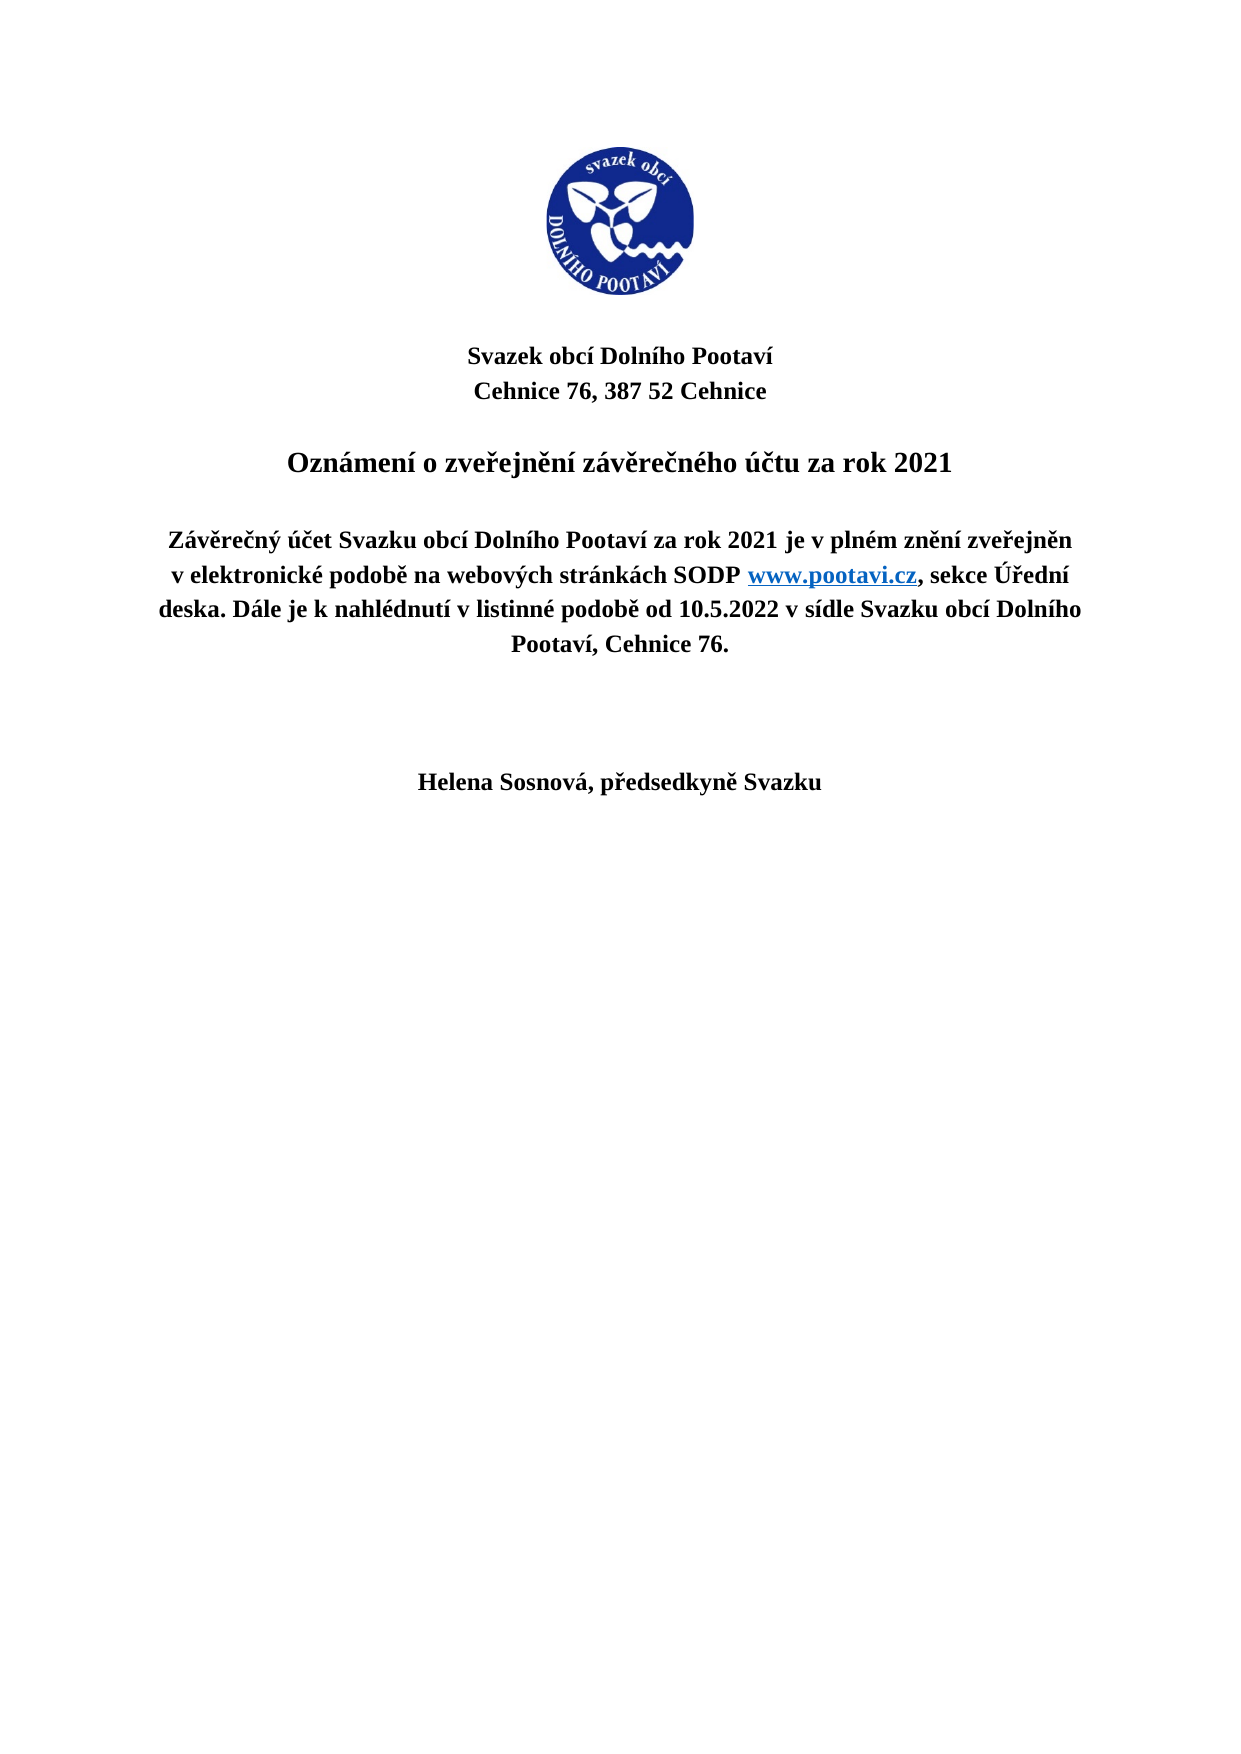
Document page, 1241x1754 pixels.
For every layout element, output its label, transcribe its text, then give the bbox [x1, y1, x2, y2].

picture [546, 147, 694, 295]
text Oznámení o zveřejnění závěrečného účtu za rok 2021 [148, 445, 1093, 478]
text Svazek obcí Dolního Pootaví [148, 341, 1093, 370]
text Cehnice 76, 387 52 Cehnice [148, 376, 1093, 404]
text Helena Sosnová, předsedkyně Svazku [148, 767, 1093, 795]
text Závěrečný účet Svazku obcí Dolního Pootaví za rok 2021 je v plném znění zveřejněn v elektronické podobě na webových stránkách SODP www.pootavi.cz, sekce Úřední deska. Dále je k nahlédnutí v listinné podobě od 10.5.2022 v sídle Svazku obcí Dolního Pootaví, Cehnice 76. [148, 525, 1093, 657]
